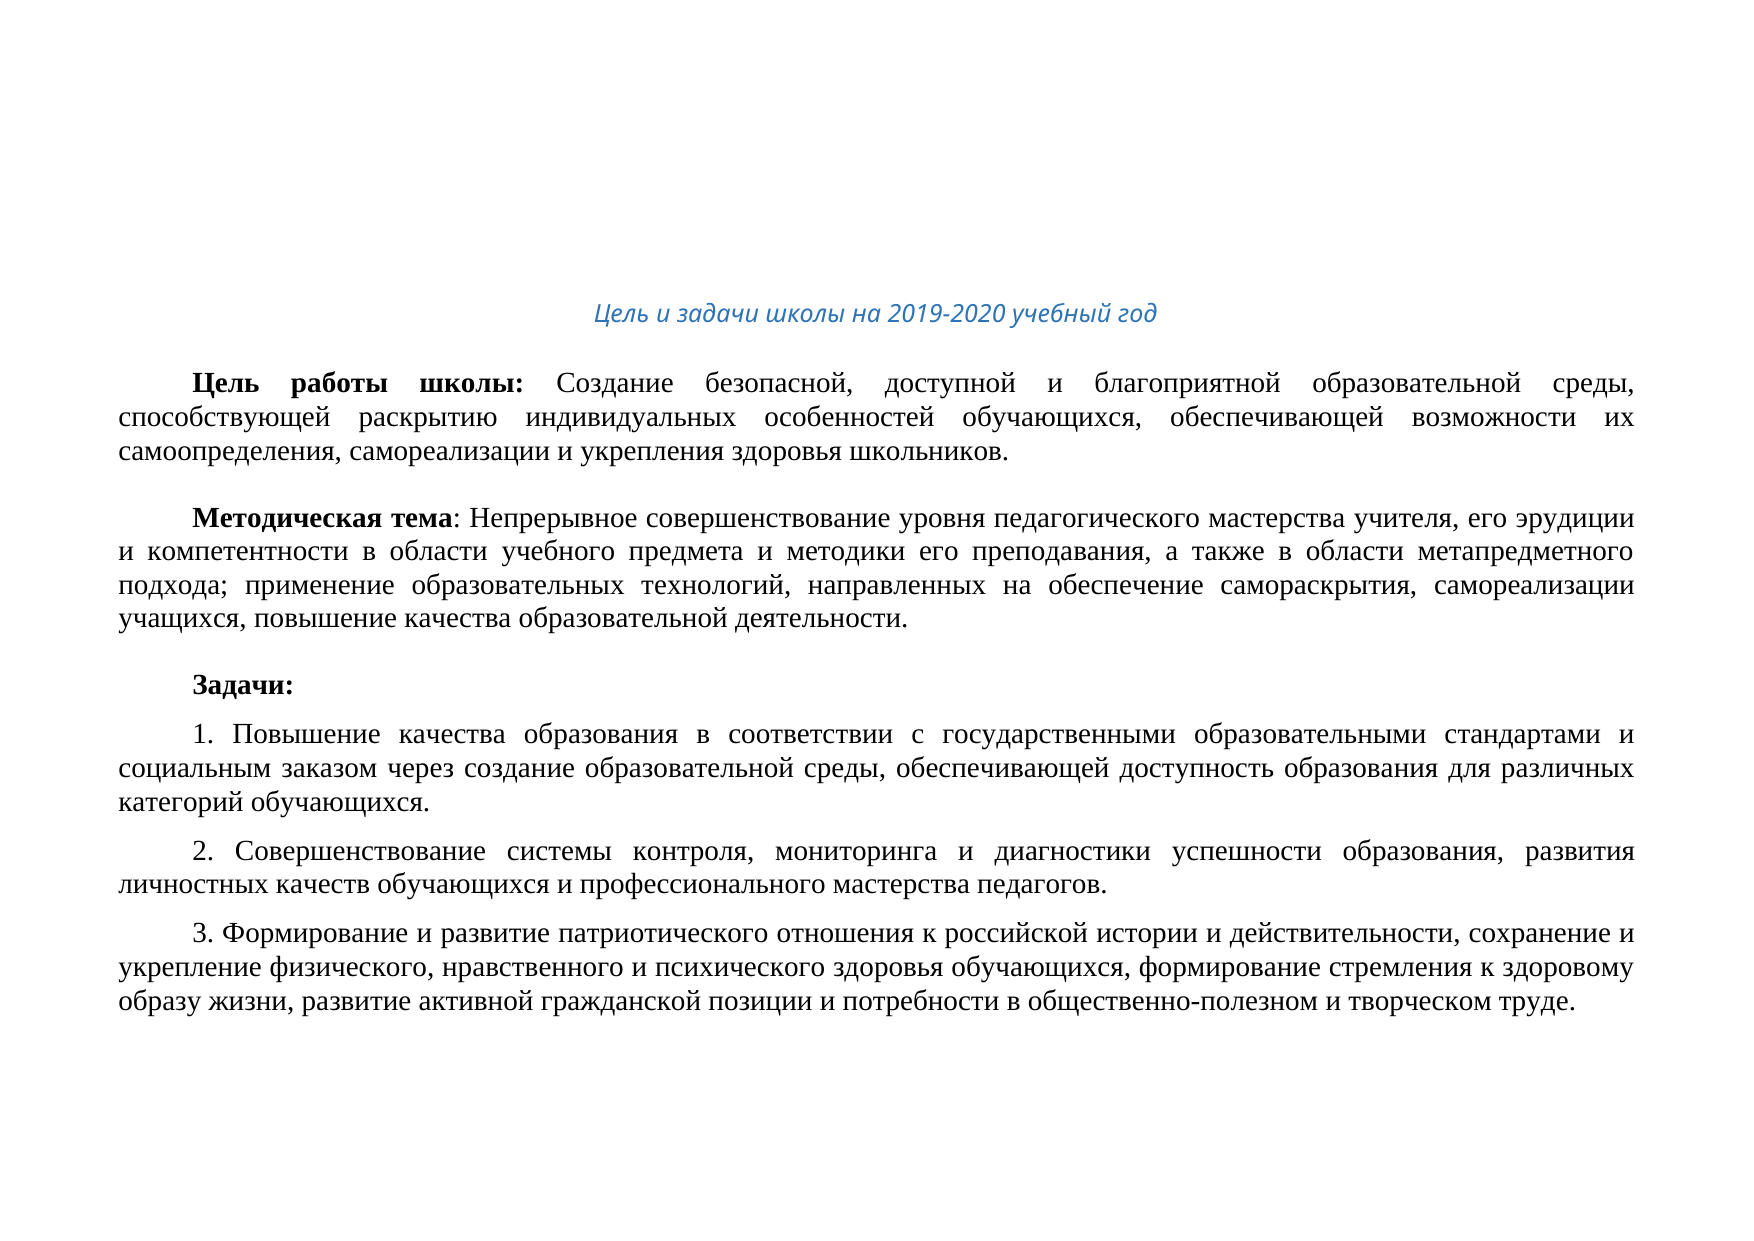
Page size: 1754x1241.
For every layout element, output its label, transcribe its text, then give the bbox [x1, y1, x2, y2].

text Методическая тема: Непрерывное совершенствование уровня педагогического мастерства учителя, его эрудиции и компетентности в области учебного предмета и методики его преподавания, а также в области метапредметного подхода; применение образовательных технологий, направленных на обеспечение самораскрытия, самореализации учащихся, повышение качества образовательной деятельности. [118, 500, 1636, 634]
text Задачи: [118, 667, 1636, 701]
text 1. Повышение качества образования в соответствии с государственными образовательными стандартами и социальным заказом через создание образовательной среды, обеспечивающей доступность образования для различных категорий обучающихся. [118, 717, 1636, 817]
text 2. Совершенствование системы контроля, мониторинга и диагностики успешности образования, развития личностных качеств обучающихся и профессионального мастерства педагогов. [118, 833, 1636, 900]
text Цель работы школы: Создание безопасной, доступной и благоприятной образовательной среды, способствующей раскрытию индивидуальных особенностей обучающихся, обеспечивающей возможности их самоопределения, самореализации и укрепления здоровья школьников. [118, 366, 1636, 466]
text 3. Формирование и развитие патриотического отношения к российской истории и действительности, сохранение и укрепление физического, нравственного и психического здоровья обучающихся, формирование стремления к здоровому образу жизни, развитие активной гражданской позиции и потребности в общественно-полезном и творческом труде. [118, 916, 1636, 1016]
subtitle Цель и задачи школы на 2019-2020 учебный год [118, 296, 1636, 330]
